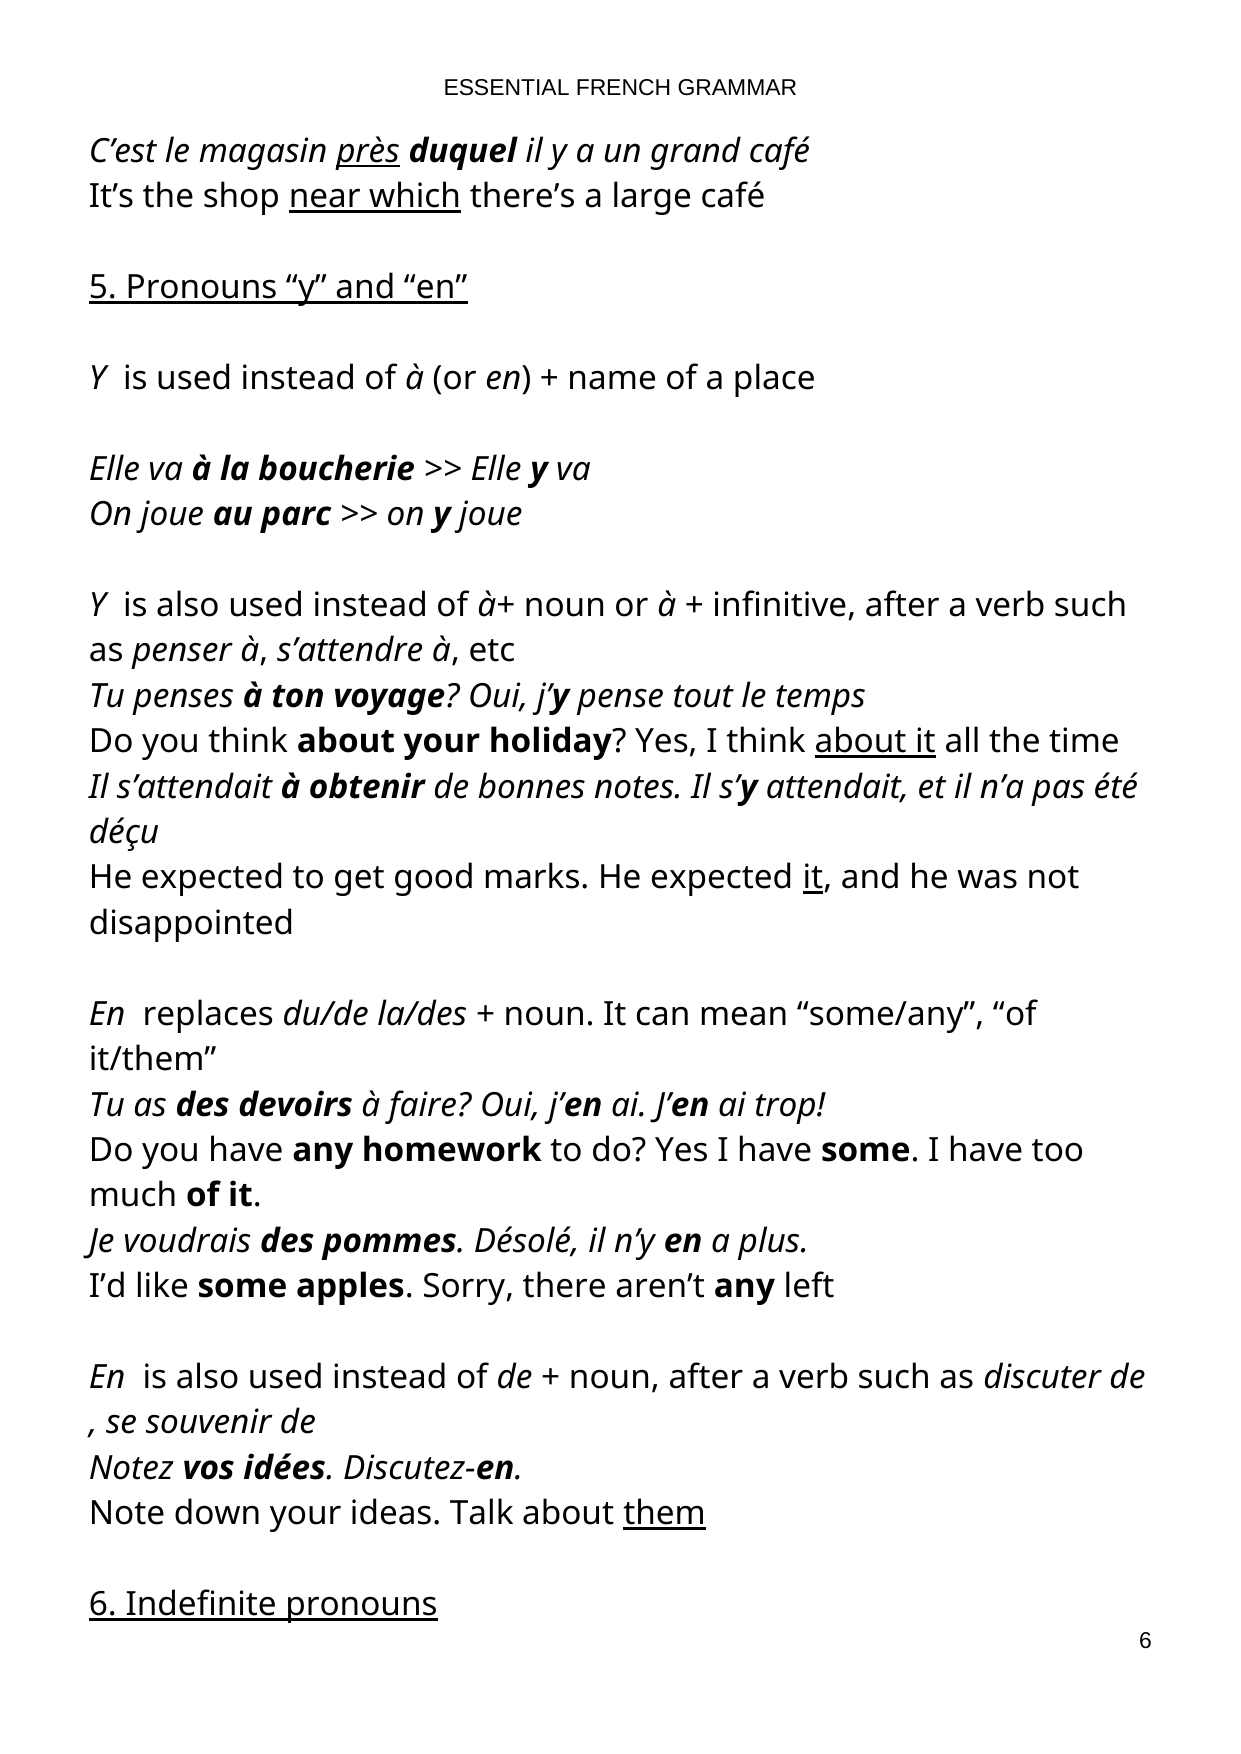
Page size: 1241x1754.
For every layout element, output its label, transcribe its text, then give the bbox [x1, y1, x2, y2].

text Y is also used instead of à+ noun or à + infinitive, after a verb such as penser à, s’attendre à, etc [89, 581, 1152, 672]
text En is also used instead of de + noun, after a verb such as discuter de , se souvenir de [89, 1353, 1152, 1444]
text Notez vos idées. Discutez-en. [89, 1444, 1152, 1489]
text C’est le magasin près duquel il y a un grand café [89, 127, 1152, 172]
text Il s’attendait à obtenir de bonnes notes. Il s’y attendait, et il n’a pas été déçu [89, 762, 1152, 853]
text Y is used instead of à (or en) + name of a place [89, 354, 1152, 399]
text Tu as des devoirs à faire? Oui, j’en ai. J’en ai trop! [89, 1080, 1152, 1126]
text Tu penses à ton voyage? Oui, j’y pense tout le temps [89, 672, 1152, 717]
text He expected to get good marks. He expected it, and he was not disappointed [89, 853, 1152, 944]
text Do you have any homework to do? Yes I have some. I have too much of it. [89, 1126, 1152, 1217]
text It’s the shop near which there’s a large café [89, 172, 1152, 217]
text 6. Indefinite pronouns [89, 1580, 1152, 1625]
text Je voudrais des pommes. Désolé, il n’y en a plus. [89, 1217, 1152, 1262]
text I’d like some apples. Sorry, there aren’t any left [89, 1262, 1152, 1307]
text En replaces du/de la/des + noun. It can mean “some/any”, “of it/them” [89, 989, 1152, 1080]
text Elle va à la boucherie >> Elle y va [89, 444, 1152, 490]
text On joue au parc >> on y joue [89, 490, 1152, 535]
text 5. Pronouns “y” and “en” [89, 263, 1152, 308]
text Note down your ideas. Talk about them [89, 1489, 1152, 1534]
text Do you think about your holiday? Yes, I think about it all the time [89, 717, 1152, 762]
